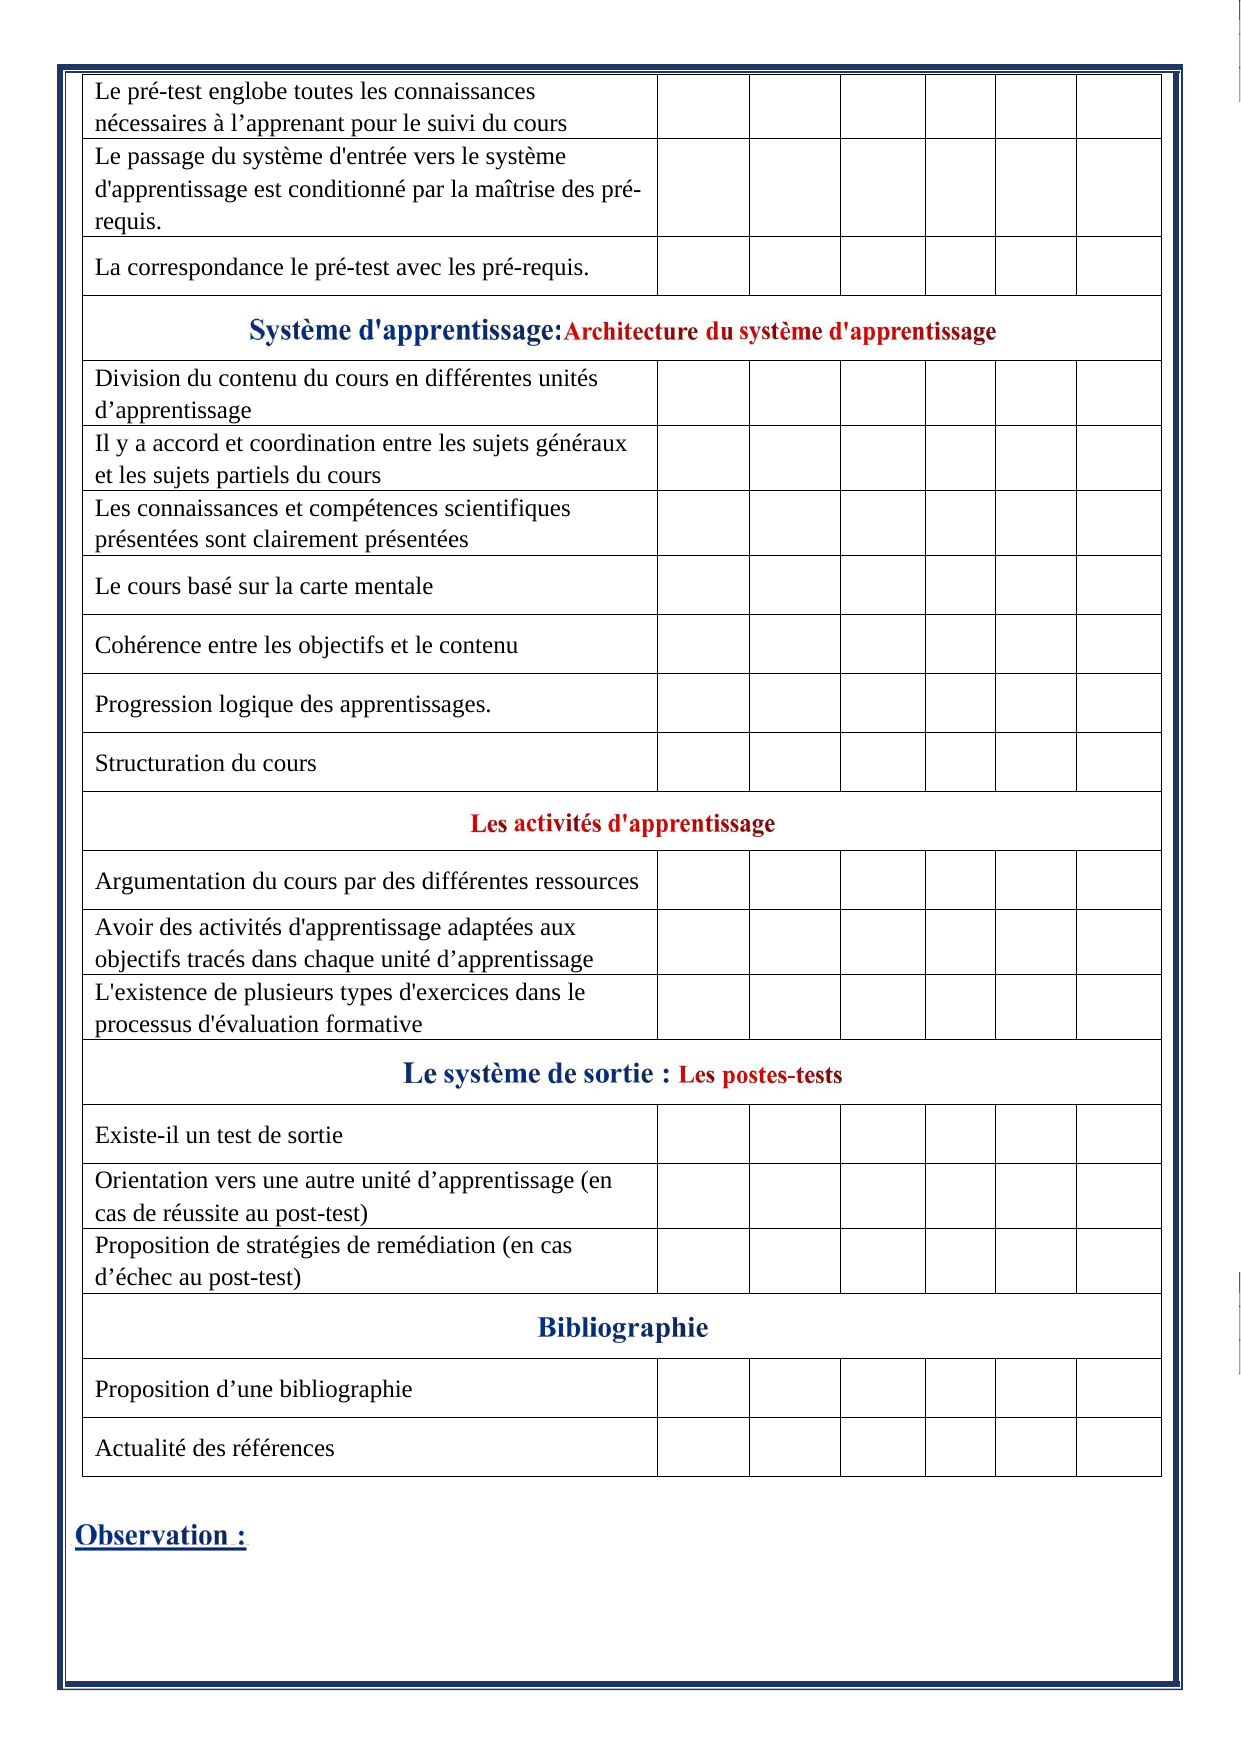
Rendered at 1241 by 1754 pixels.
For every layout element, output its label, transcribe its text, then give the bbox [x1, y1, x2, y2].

table_cell [841, 1105, 925, 1163]
table_header [1077, 75, 1161, 138]
table_cell [926, 1359, 995, 1417]
table_cell [996, 1418, 1076, 1476]
table_cell Il y a accord et coordination entre les sujets généraux et les sujets partiels du cours [83, 426, 657, 490]
table_cell [926, 426, 995, 490]
table_cell Cohérence entre les objectifs et le contenu [83, 615, 657, 673]
picture [247, 315, 354, 349]
table_cell [750, 426, 840, 490]
table_cell [996, 733, 1076, 791]
table_cell [1077, 733, 1161, 791]
table_cell [1077, 1229, 1161, 1293]
table_cell [1077, 237, 1161, 295]
picture [703, 318, 736, 343]
table_cell [750, 139, 840, 236]
table_cell [1077, 1359, 1161, 1417]
table_cell [1077, 910, 1161, 974]
table_cell [658, 1164, 749, 1228]
table_cell [996, 1229, 1076, 1293]
table_cell [996, 674, 1076, 732]
table_cell [658, 910, 749, 974]
table_cell [841, 139, 925, 236]
table_cell [926, 851, 995, 909]
table_cell [750, 851, 840, 909]
table_cell [926, 556, 995, 614]
table_cell Progression logique des apprentissages. [83, 674, 657, 732]
table_cell [1077, 139, 1161, 236]
table_cell [658, 426, 749, 490]
table_cell [841, 1359, 925, 1417]
table_cell Structuration du cours [83, 733, 657, 791]
table_cell [750, 1418, 840, 1476]
table_cell [750, 1164, 840, 1228]
picture [441, 1059, 543, 1092]
table_cell [841, 1229, 925, 1293]
picture [400, 1059, 439, 1085]
table_cell [750, 674, 840, 732]
table_cell La correspondance le pré-test avec les pré-requis. [83, 237, 657, 295]
table_cell [841, 733, 925, 791]
table_cell [1077, 491, 1161, 555]
table_cell [750, 361, 840, 425]
picture [605, 810, 778, 839]
table_cell [996, 491, 1076, 555]
table_header [750, 75, 840, 138]
table_cell [750, 556, 840, 614]
table_cell [750, 1105, 840, 1163]
table_cell [926, 615, 995, 673]
table_cell [841, 615, 925, 673]
table_cell [996, 975, 1076, 1039]
table_cell [926, 674, 995, 732]
table_cell [841, 426, 925, 490]
table_cell [658, 1229, 749, 1293]
table_cell Le passage du système d'entrée vers le système d'apprentissage est conditionné par la maîtrise des pré- requis. [83, 139, 657, 236]
table_header Le pré-test englobe toutes les connaissances nécessaires à l’apprenant pour le suivi du cours [83, 75, 657, 138]
table_cell [841, 556, 925, 614]
table_cell [658, 851, 749, 909]
picture [511, 810, 604, 835]
table_cell [658, 975, 749, 1039]
table_cell [996, 1105, 1076, 1163]
table_cell Division du contenu du cours en différentes unités d’apprentissage [83, 361, 657, 425]
picture [660, 1065, 669, 1086]
picture [719, 1063, 845, 1089]
table_cell [996, 139, 1076, 236]
table_cell [658, 491, 749, 555]
table_cell L'existence de plusieurs types d'exercices dans le processus d'évaluation formative [83, 975, 657, 1039]
picture [737, 318, 825, 345]
table_cell [926, 491, 995, 555]
table_cell [750, 733, 840, 791]
table_header [926, 75, 995, 138]
table_cell [658, 1359, 749, 1417]
picture [675, 1062, 716, 1086]
table_header [841, 75, 925, 138]
table_cell [996, 361, 1076, 425]
picture [356, 315, 701, 349]
table_cell [996, 237, 1076, 295]
table_cell Orientation vers une autre unité d’apprentissage (en cas de réussite au post-test) [83, 1164, 657, 1228]
picture [71, 1521, 249, 1554]
table_cell Proposition de stratégies de remédiation (en cas d’échec au post-test) [83, 1229, 657, 1293]
table_cell [750, 975, 840, 1039]
table_cell [926, 1105, 995, 1163]
table_cell [750, 910, 840, 974]
table_cell [841, 491, 925, 555]
picture [534, 1313, 710, 1346]
picture [467, 811, 508, 835]
table_cell [996, 910, 1076, 974]
table_cell [996, 615, 1076, 673]
table_cell [996, 851, 1076, 909]
table_cell [841, 975, 925, 1039]
table_cell [83, 296, 1161, 360]
table_cell [750, 491, 840, 555]
table_cell [83, 792, 1161, 850]
table_cell [926, 733, 995, 791]
table_cell [1077, 615, 1161, 673]
table_cell [1077, 556, 1161, 614]
table_cell [750, 615, 840, 673]
table_cell [658, 139, 749, 236]
table_cell [841, 910, 925, 974]
table_cell [658, 361, 749, 425]
table_cell Proposition d’une bibliographie [83, 1359, 657, 1417]
table_cell [1077, 1105, 1161, 1163]
table_cell [926, 1229, 995, 1293]
table_cell [1077, 361, 1161, 425]
table_cell Argumentation du cours par des différentes ressources [83, 851, 657, 909]
table_cell [658, 237, 749, 295]
table_cell Le cours basé sur la carte mentale [83, 556, 657, 614]
table_cell [926, 910, 995, 974]
table_cell [1077, 851, 1161, 909]
table_cell [658, 733, 749, 791]
table_cell [996, 1359, 1076, 1417]
table_cell [1077, 975, 1161, 1039]
table_cell [83, 1294, 1161, 1357]
table_cell [841, 851, 925, 909]
table_cell [926, 1418, 995, 1476]
table_header [996, 75, 1076, 138]
table_cell [1077, 426, 1161, 490]
table_cell Avoir des activités d'apprentissage adaptées aux objectifs tracés dans chaque unité d’apprentissage [83, 910, 657, 974]
table_cell [926, 1164, 995, 1228]
table_cell Les connaissances et compétences scientifiques présentées sont clairement présentées [83, 491, 657, 555]
table_cell [926, 139, 995, 236]
table_cell [996, 556, 1076, 614]
table_cell [1077, 674, 1161, 732]
table_cell [926, 361, 995, 425]
table_cell [658, 1105, 749, 1163]
table_cell [750, 237, 840, 295]
table_cell [1077, 1164, 1161, 1228]
table_cell [841, 1418, 925, 1476]
table_cell Existe-il un test de sortie [83, 1105, 657, 1163]
table_cell [658, 556, 749, 614]
table_cell [841, 674, 925, 732]
table_cell [750, 1229, 840, 1293]
table_cell [658, 615, 749, 673]
table_header [658, 75, 749, 138]
table_cell [750, 1359, 840, 1417]
table_cell [658, 1418, 749, 1476]
table_cell [841, 237, 925, 295]
table_cell [841, 1164, 925, 1228]
table_cell Actualité des références [83, 1418, 657, 1476]
table_cell [841, 361, 925, 425]
picture [826, 318, 999, 348]
table_cell [996, 426, 1076, 490]
table_cell [83, 1040, 1161, 1104]
table_cell [658, 674, 749, 732]
table_cell [996, 1164, 1076, 1228]
table_cell [926, 975, 995, 1039]
picture [545, 1059, 578, 1085]
picture [581, 1059, 655, 1084]
table_cell [1077, 1418, 1161, 1476]
table_cell [926, 237, 995, 295]
